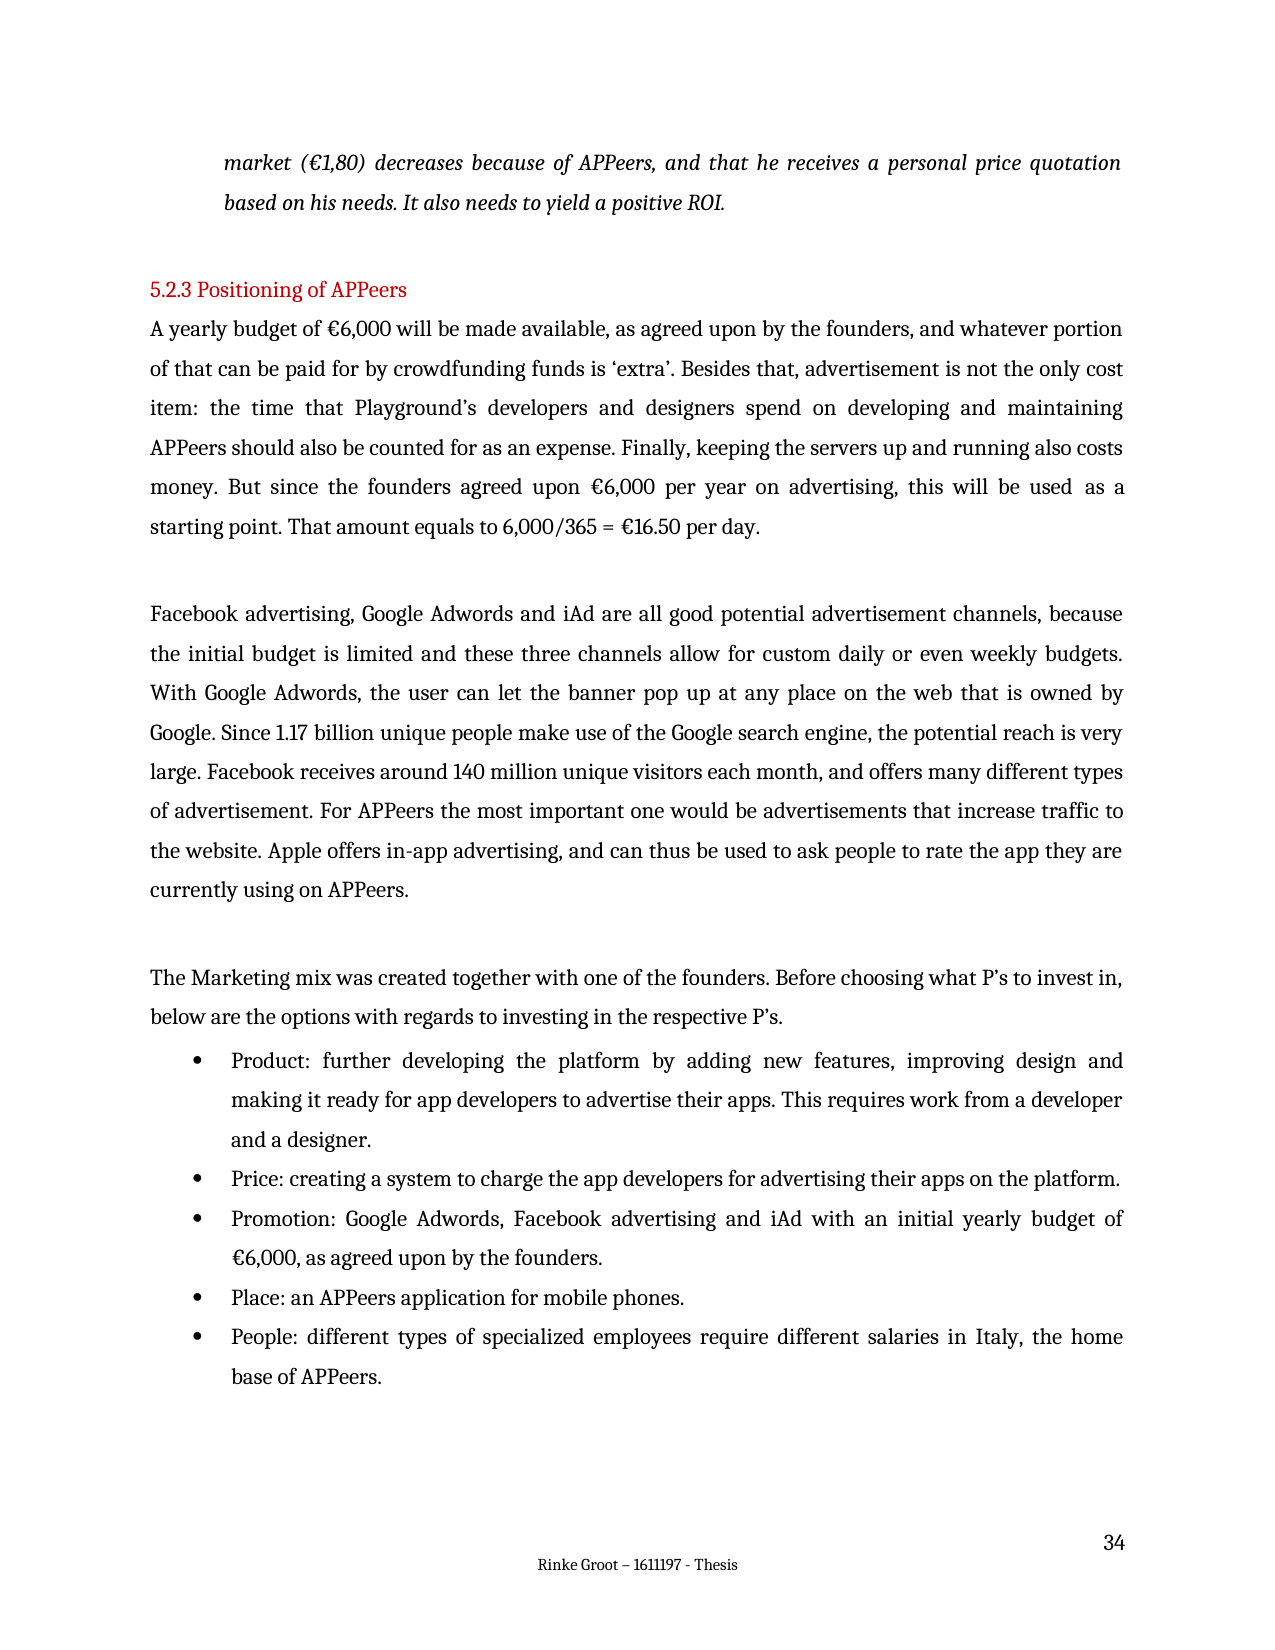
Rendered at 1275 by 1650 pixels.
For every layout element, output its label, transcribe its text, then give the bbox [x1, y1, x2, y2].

subtitle 5.2.3 Positioning of APPeers [150, 277, 1125, 303]
list Price: creating a system to charge the app developers for advertising their apps on the platform. [193, 1166, 1125, 1192]
list Promotion: Google Adwords, Facebook advertising and iAd with an initial yearly budget of €6,000, as agreed upon by the founders. [193, 1206, 1125, 1271]
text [223, 150, 1125, 216]
text A yearly budget of €6,000 will be made available, as agreed upon by the founders, and whatever portion of that can be paid for by crowdfunding funds is ‘extra’. Besides that, advertisement is not the only cost item: the time that Playground’s developers and designers spend on developing and maintaining APPeers should also be counted for as an expense. Finally, keeping the servers up and running also costs money. But since the founders agreed upon €6,000 per year on advertising, this will be used as a starting point. That amount equals to 6,000/365 = €16.50 per day. [150, 316, 1125, 540]
list People: different types of specialized employees require different salaries in Italy, the home base of APPeers. [193, 1324, 1125, 1390]
text Facebook advertising, Google Adwords and iAd are all good potential advertisement channels, because the initial budget is limited and these three channels allow for custom daily or even weekly budgets. With Google Adwords, the user can let the banner pop up at any place on the web that is owned by Google. Since 1.17 billion unique people make use of the Google search engine, the potential reach is very large. Facebook receives around 140 million unique visitors each month, and offers many different types of advertisement. For APPeers the most important one would be advertisements that increase traffic to the website. Apple offers in-app advertising, and can thus be used to ask people to rate the app they are currently using on APPeers. [150, 601, 1125, 904]
list Product: further developing the platform by adding new features, improving design and making it ready for app developers to advertise their apps. This requires work from a developer and a designer. [193, 1048, 1125, 1153]
list Place: an APPeers application for mobile phones. [193, 1284, 1125, 1311]
text The Marketing mix was created together with one of the founders. Before choosing what P’s to invest in, below are the options with regards to investing in the respective P’s. [150, 964, 1125, 1030]
